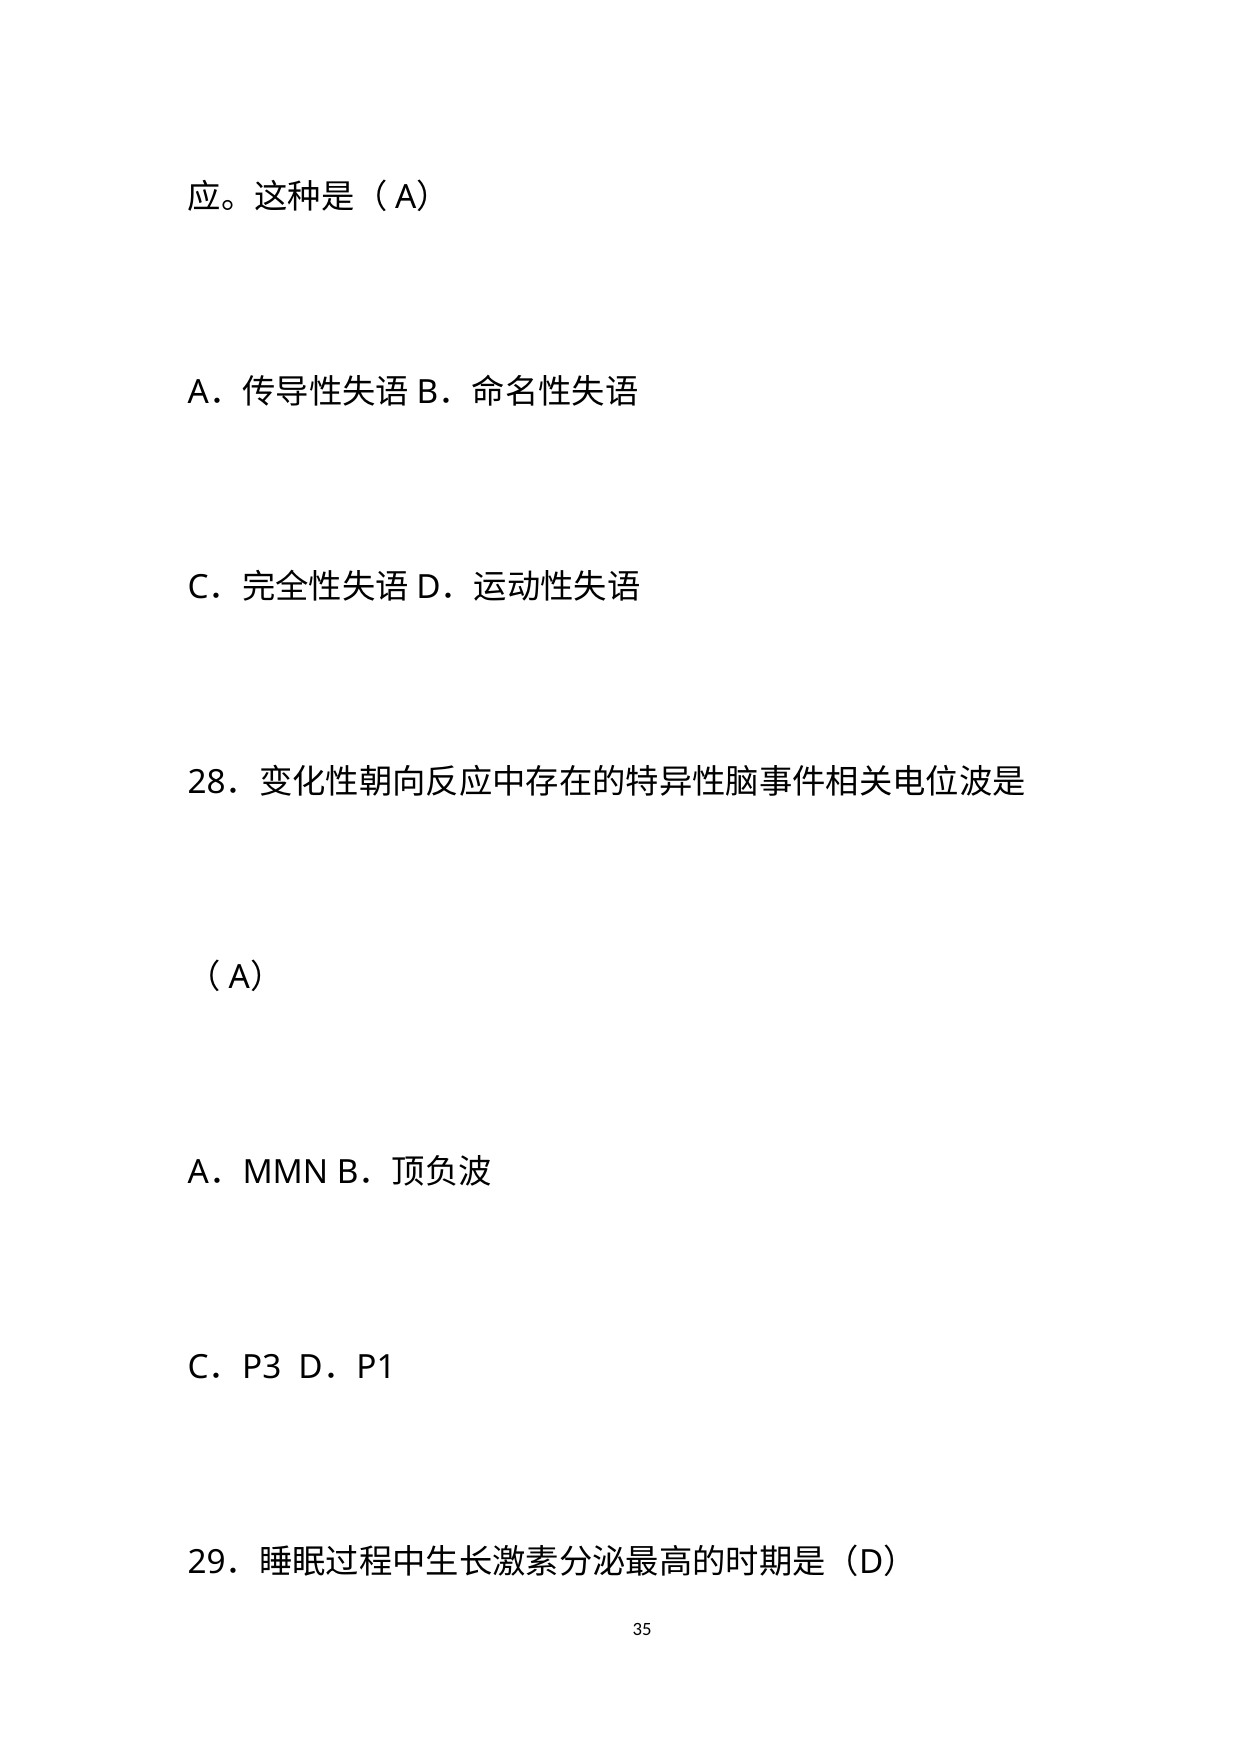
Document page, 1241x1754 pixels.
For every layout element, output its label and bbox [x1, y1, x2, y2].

text [187, 162, 1053, 1592]
